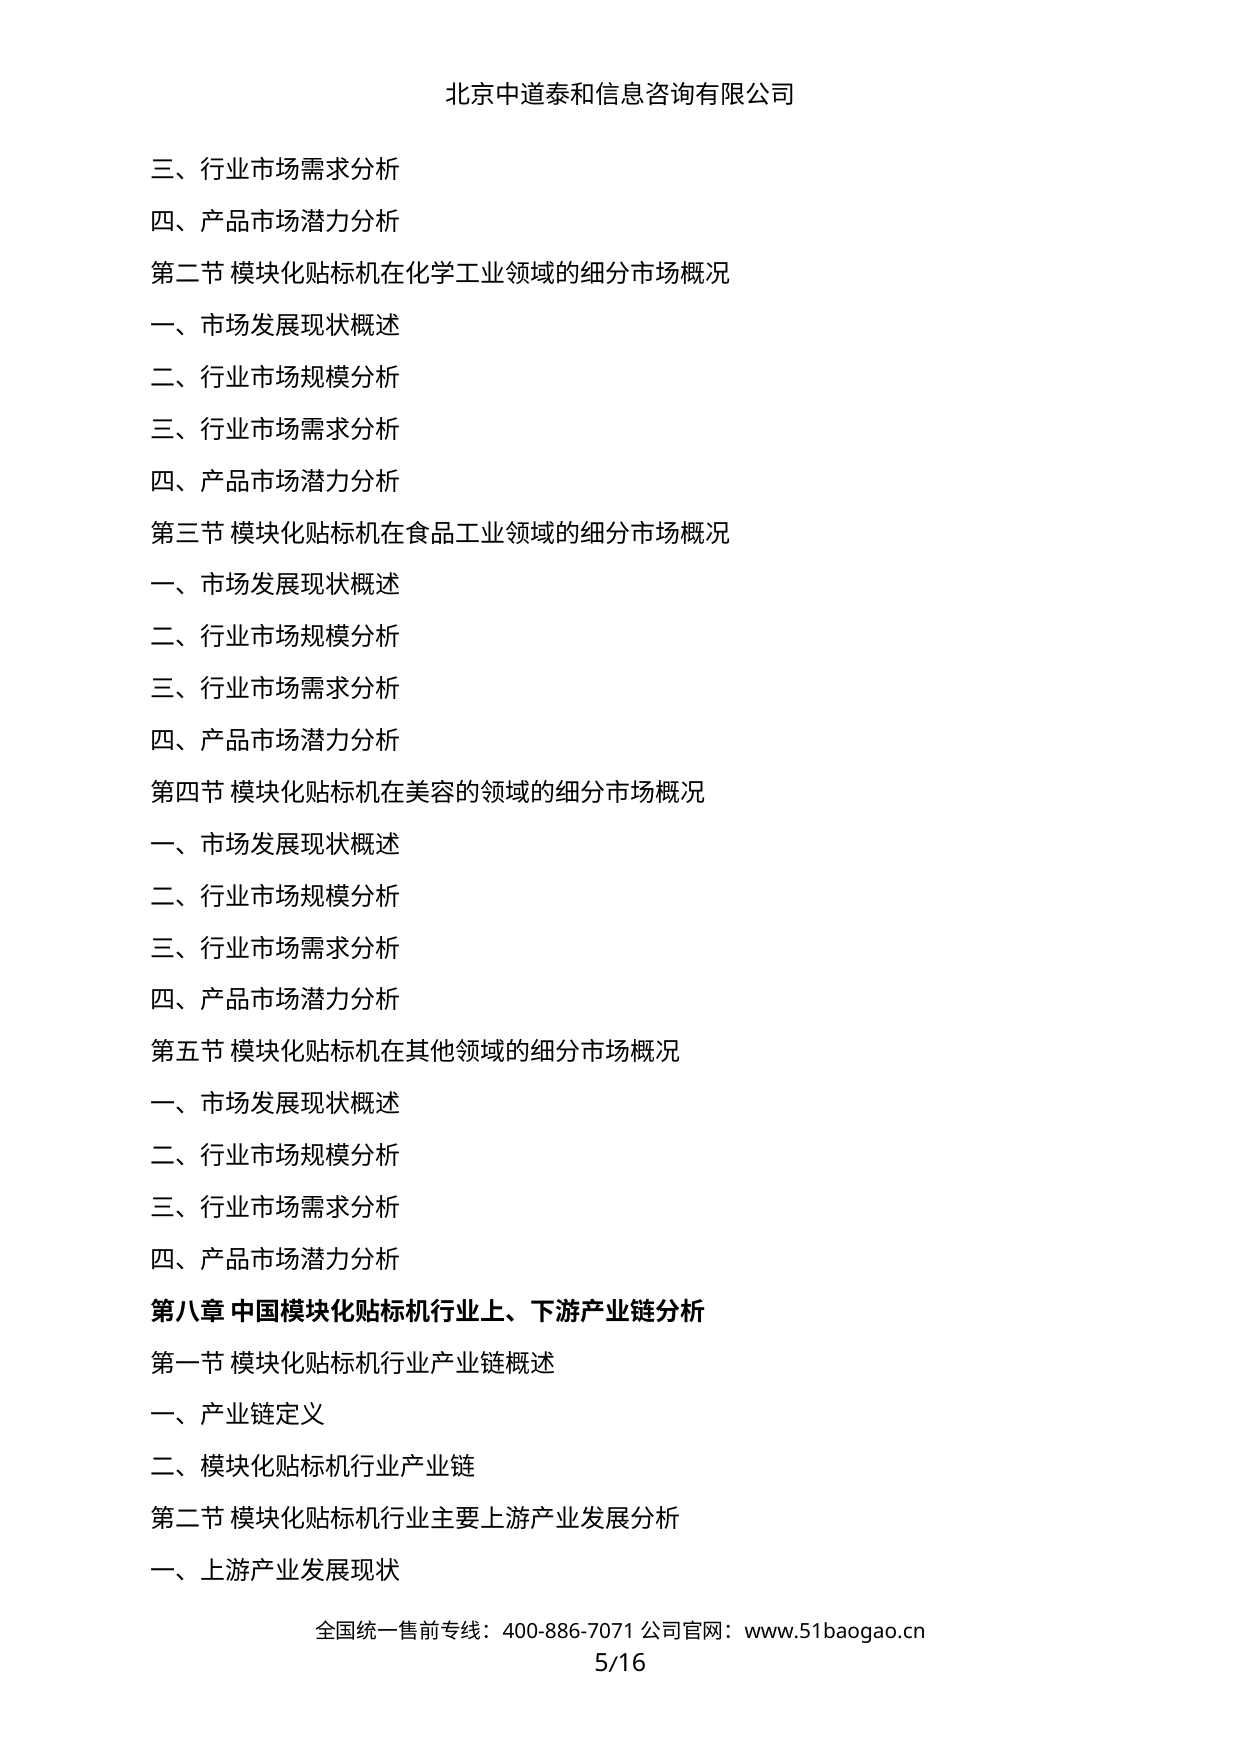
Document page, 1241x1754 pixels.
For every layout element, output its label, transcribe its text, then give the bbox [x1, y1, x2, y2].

text 二、行业市场规模分析 [150, 1136, 1090, 1172]
text 第四节 模块化贴标机在美容的领域的细分市场概况 [150, 772, 1090, 809]
text 二、行业市场规模分析 [150, 357, 1090, 394]
text 一、产业链定义 [150, 1395, 1090, 1431]
text 二、模块化贴标机行业产业链 [150, 1447, 1090, 1483]
text 第五节 模块化贴标机在其他领域的细分市场概况 [150, 1032, 1090, 1068]
text 四、产品市场潜力分析 [150, 202, 1090, 238]
text 一、市场发展现状概述 [150, 1084, 1090, 1120]
text 第八章 中国模块化贴标机行业上、下游产业链分析 [150, 1291, 1090, 1327]
text 三、行业市场需求分析 [150, 1187, 1090, 1224]
text 第三节 模块化贴标机在食品工业领域的细分市场概况 [150, 513, 1090, 549]
text 一、市场发展现状概述 [150, 565, 1090, 601]
text 一、市场发展现状概述 [150, 824, 1090, 861]
text 一、上游产业发展现状 [150, 1551, 1090, 1587]
text 三、行业市场需求分析 [150, 150, 1090, 186]
text 三、行业市场需求分析 [150, 669, 1090, 705]
text 四、产品市场潜力分析 [150, 721, 1090, 757]
text 三、行业市场需求分析 [150, 928, 1090, 964]
text 第二节 模块化贴标机行业主要上游产业发展分析 [150, 1499, 1090, 1535]
text 第二节 模块化贴标机在化学工业领域的细分市场概况 [150, 254, 1090, 290]
text 三、行业市场需求分析 [150, 409, 1090, 446]
text 二、行业市场规模分析 [150, 876, 1090, 912]
text 二、行业市场规模分析 [150, 617, 1090, 653]
text 四、产品市场潜力分析 [150, 461, 1090, 497]
text 一、市场发展现状概述 [150, 306, 1090, 342]
text 四、产品市场潜力分析 [150, 1239, 1090, 1276]
text 四、产品市场潜力分析 [150, 980, 1090, 1016]
text 第一节 模块化贴标机行业产业链概述 [150, 1343, 1090, 1379]
